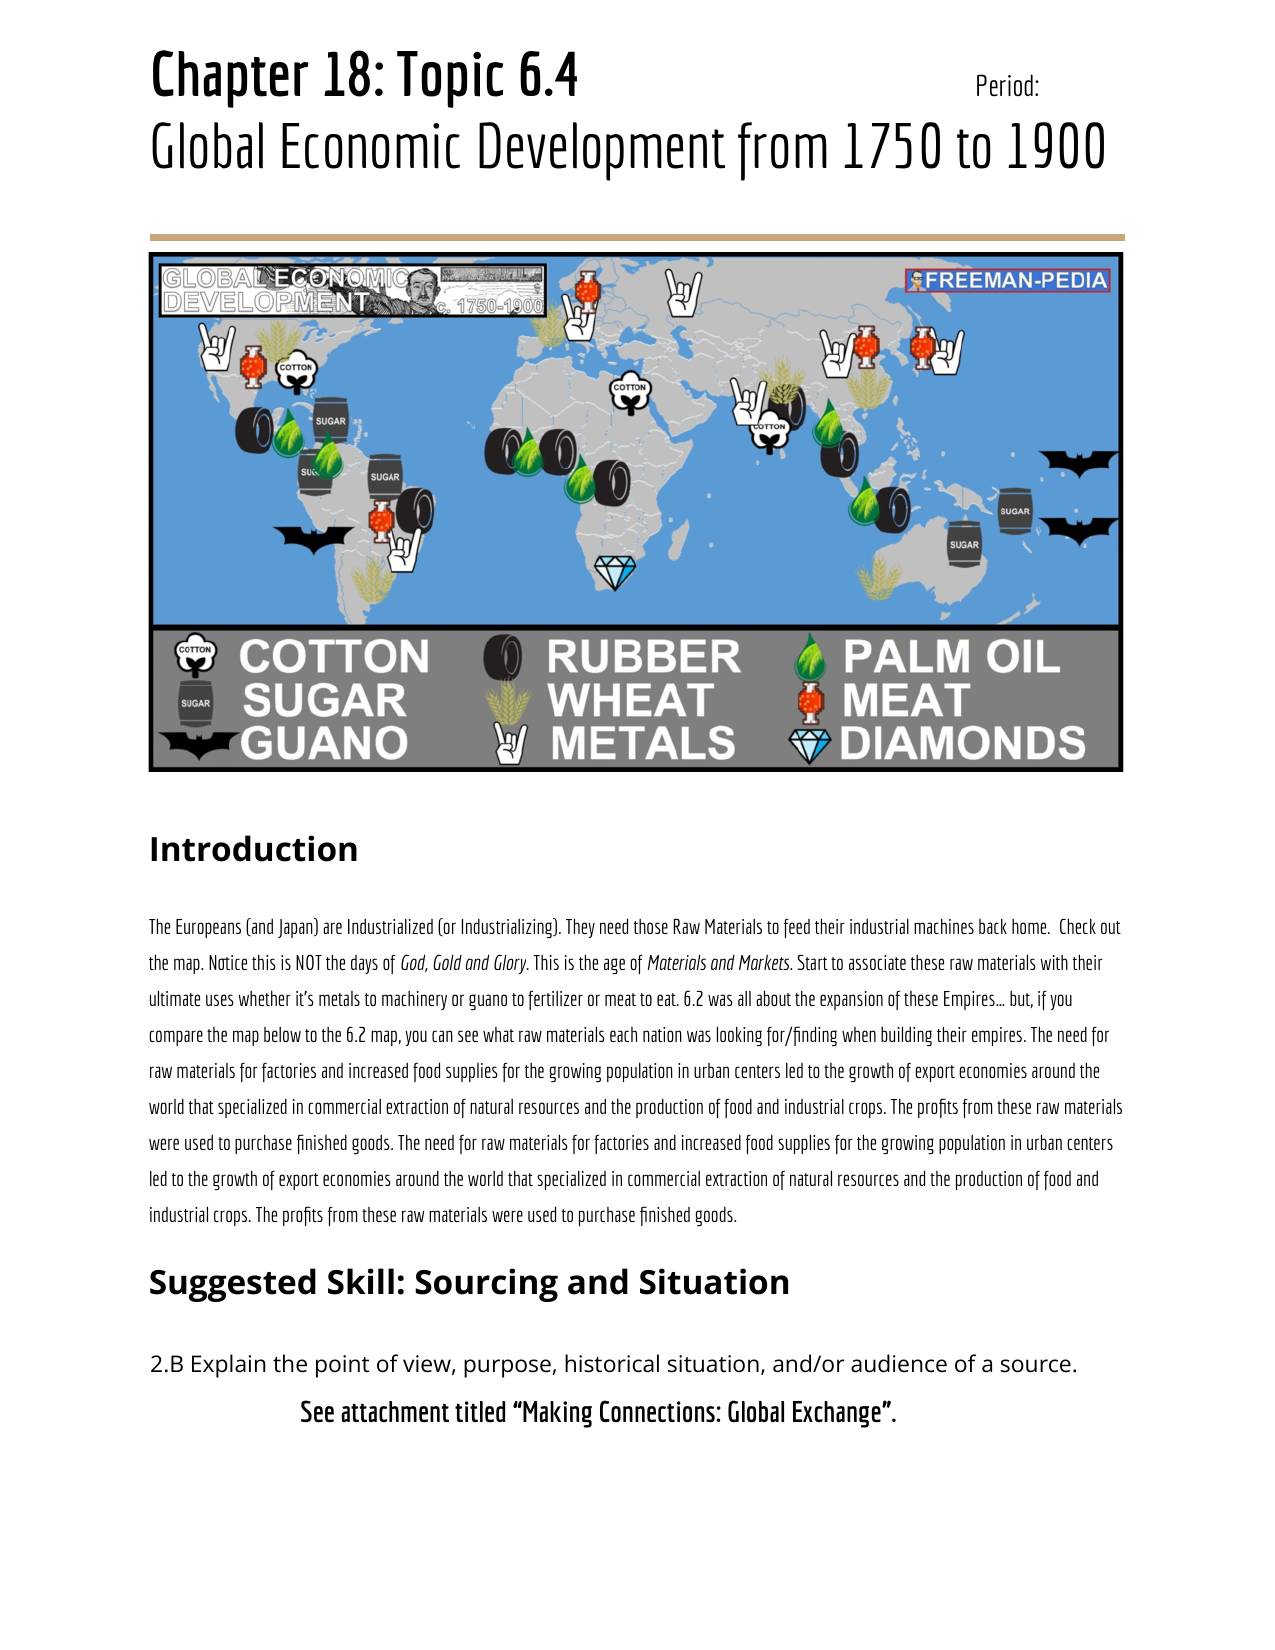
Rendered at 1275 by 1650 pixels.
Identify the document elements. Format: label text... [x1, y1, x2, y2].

text See attachment titled “Making Connections: Global Exchange”. [298, 1395, 1125, 1428]
subtitle Global Economic Development from 1750 to 1900 [148, 109, 1125, 253]
text The Europeans (and Japan) are Industrialized (or Industrializing). They need those Raw Materials to feed their industrial machines back home. Check out the map. Notice this is NOT the days of God, Gold and Glory. This is the age of Materials and Markets. Start to associate these raw materials with their ultimate uses whether it’s metals to machinery or guano to fertilizer or meat to eat. 6.2 was all about the expansion of these Empires… but, if you compare the map below to the 6.2 map, you can see what raw materials each nation was looking for/finding when building their empires. The need for raw materials for factories and increased food supplies for the growing population in urban centers led to the growth of export economies around the world that specialized in commercial extraction of natural resources and the production of food and industrial crops. The profits from these raw materials were used to purchase finished goods. The need for raw materials for factories and increased food supplies for the growing population in urban centers led to the growth of export economies around the world that specialized in commercial extraction of natural resources and the production of food and industrial crops. The profits from these raw materials were used to purchase finished goods. [148, 915, 1125, 1226]
picture [148, 252, 1124, 772]
text 2.B Explain the point of view, purpose, historical situation, and/or audience of a source. [150, 1348, 1125, 1379]
title Chapter 18: Topic 6.4 Period: [150, 37, 1125, 109]
subtitle Suggested Skill: Sourcing and Situation [148, 1259, 1125, 1304]
picture [150, 234, 1125, 241]
subtitle Introduction [148, 826, 1125, 871]
